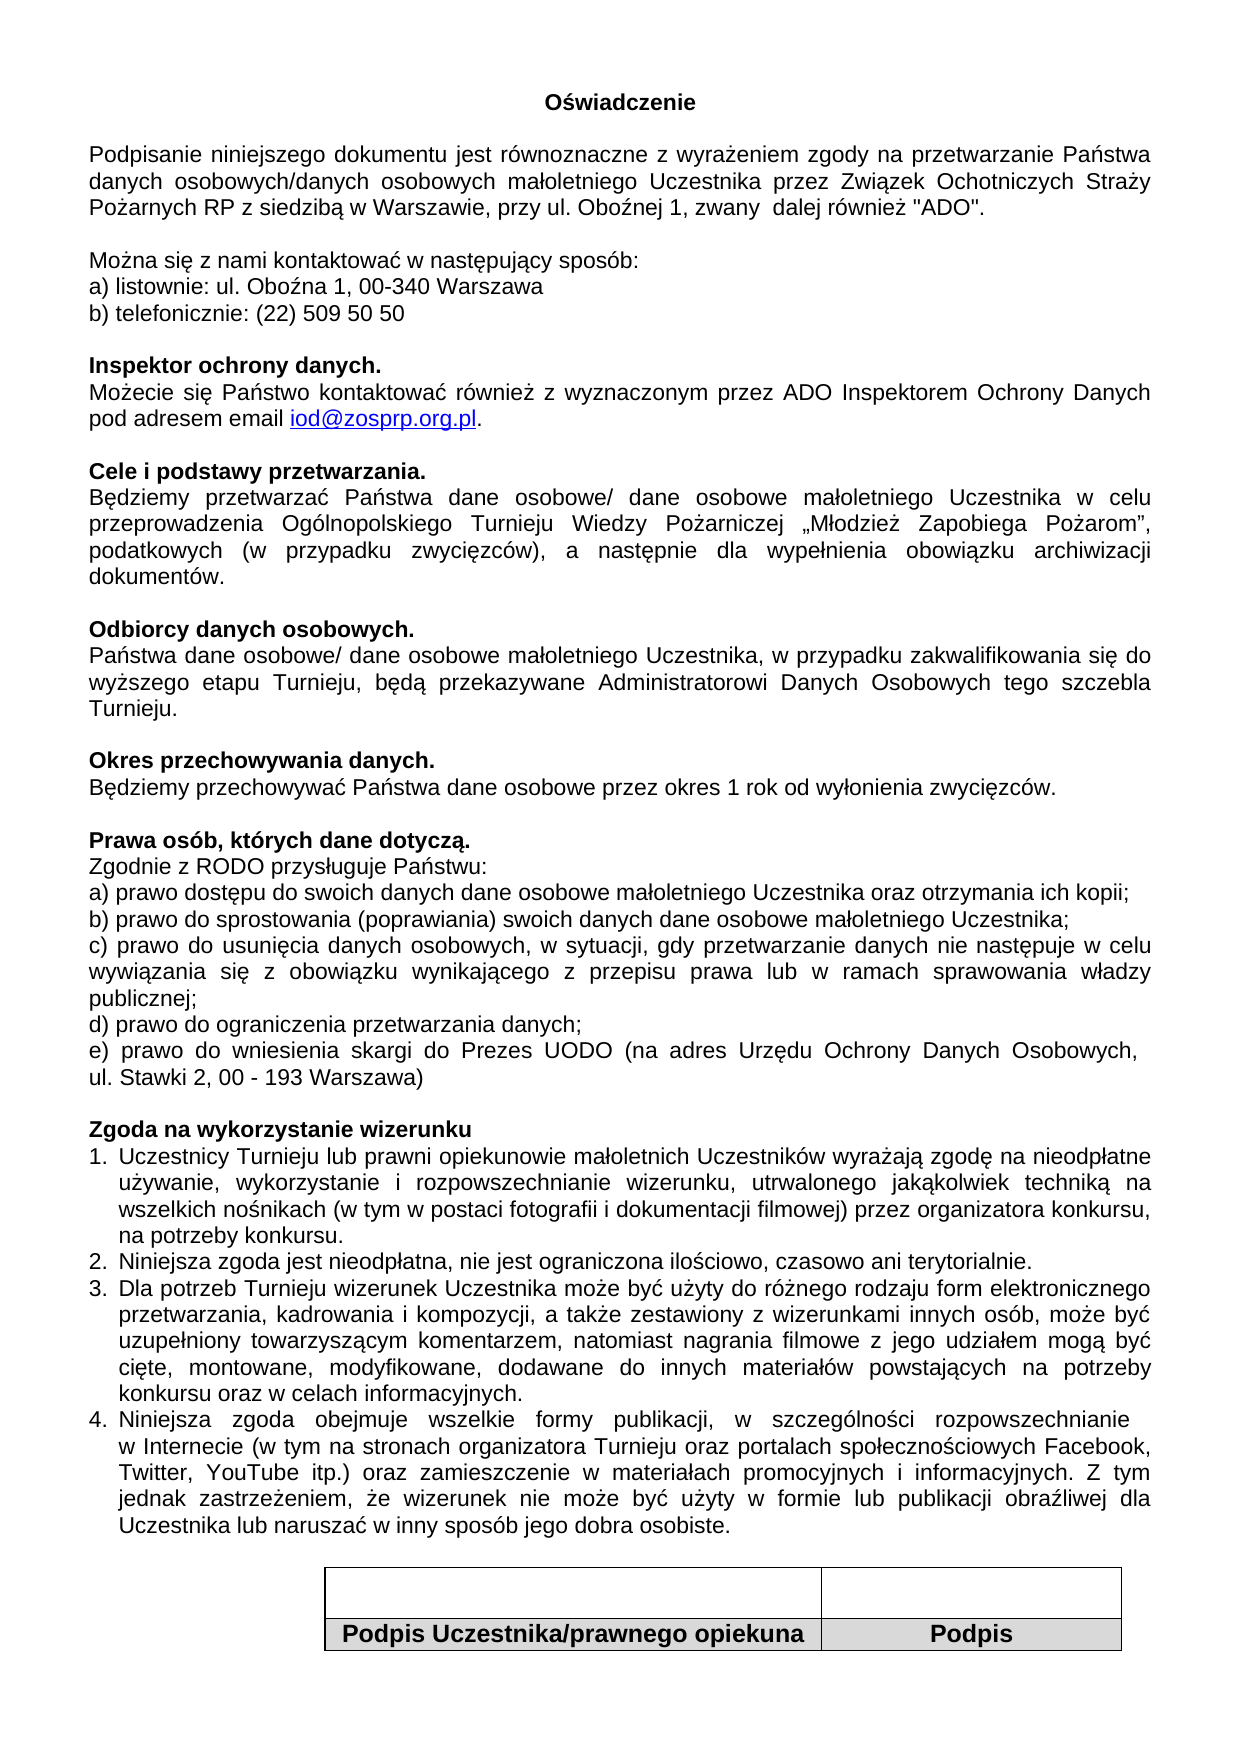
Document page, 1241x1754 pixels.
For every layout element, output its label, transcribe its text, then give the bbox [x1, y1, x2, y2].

text b) telefonicznie: (22) 509 50 50 [89, 299, 1152, 326]
list Niniejsza zgoda obejmuje wszelkie formy publikacji, w szczególności rozpowszechnianie w Internecie (w tym na stronach organizatora Turnieju oraz portalach społecznościowych Facebook, Twitter, YouTube itp.) oraz zamieszczenie w materiałach promocyjnych i informacyjnych. Z tym jednak zastrzeżeniem, że wizerunek nie może być użyty w formie lub publikacji obraźliwej dla Uczestnika lub naruszać w inny sposób jego dobra osobiste. [89, 1406, 1152, 1538]
text Zgodnie z RODO przysługuje Państwu: [89, 853, 1152, 879]
text Cele i podstawy przetwarzania. [89, 458, 1152, 484]
text Zgoda na wykorzystanie wizerunku [89, 1116, 1152, 1143]
text a) prawo dostępu do swoich danych dane osobowe małoletniego Uczestnika oraz otrzymania ich kopii; [89, 879, 1152, 906]
text c) prawo do usunięcia danych osobowych, w sytuacji, gdy przetwarzanie danych nie następuje w celu wywiązania się z obowiązku wynikającego z przepisu prawa lub w ramach sprawowania władzy publicznej; [89, 932, 1152, 1011]
list Uczestnicy Turnieju lub prawni opiekunowie małoletnich Uczestników wyrażają zgodę na nieodpłatne używanie, wykorzystanie i rozpowszechnianie wizerunku, utrwalonego jakąkolwiek techniką na wszelkich nośnikach (w tym w postaci fotografii i dokumentacji filmowej) przez organizatora konkursu, na potrzeby konkursu. [89, 1143, 1152, 1248]
text Można się z nami kontaktować w następujący sposób: [89, 247, 1152, 273]
text a) listownie: ul. Oboźna 1, 00-340 Warszawa [89, 273, 1152, 299]
text Będziemy przechowywać Państwa dane osobowe przez okres 1 rok od wyłonienia zwycięzców. [89, 774, 1152, 800]
text Możecie się Państwo kontaktować również z wyznaczonym przez ADO Inspektorem Ochrony Danych pod adresem email iod@zosprp.org.pl. [89, 378, 1152, 431]
text d) prawo do ograniczenia przetwarzania danych; [89, 1011, 1152, 1037]
text Podpisanie niniejszego dokumentu jest równoznaczne z wyrażeniem zgody na przetwarzanie Państwa danych osobowych/danych osobowych małoletniego Uczestnika przez Związek Ochotniczych Straży Pożarnych RP z siedzibą w Warszawie, przy ul. Oboźnej 1, zwany dalej również "ADO". [89, 141, 1152, 220]
text Okres przechowywania danych. [89, 747, 1152, 774]
text Inspektor ochrony danych. [89, 352, 1152, 378]
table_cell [822, 1619, 1121, 1650]
list Niniejsza zgoda jest nieodpłatna, nie jest ograniczona ilościowo, czasowo ani terytorialnie. [89, 1248, 1152, 1274]
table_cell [326, 1619, 821, 1650]
text Odbiorcy danych osobowych. [89, 616, 1152, 642]
text Oświadczenie [89, 89, 1152, 115]
text Będziemy przetwarzać Państwa dane osobowe/ dane osobowe małoletniego Uczestnika w celu przeprowadzenia Ogólnopolskiego Turnieju Wiedzy Pożarniczej „Młodzież Zapobiega Pożarom”, podatkowych (w przypadku zwycięzców), a następnie dla wypełnienia obowiązku archiwizacji dokumentów. [89, 484, 1152, 589]
list Dla potrzeb Turnieju wizerunek Uczestnika może być użyty do różnego rodzaju form elektronicznego przetwarzania, kadrowania i kompozycji, a także zestawiony z wizerunkami innych osób, może być uzupełniony towarzyszącym komentarzem, natomiast nagrania filmowe z jego udziałem mogą być cięte, montowane, modyfikowane, dodawane do innych materiałów powstających na potrzeby konkursu oraz w celach informacyjnych. [89, 1274, 1152, 1406]
table_header [326, 1568, 821, 1618]
text b) prawo do sprostowania (poprawiania) swoich danych dane osobowe małoletniego Uczestnika; [89, 906, 1152, 932]
text e) prawo do wniesienia skargi do Prezes UODO (na adres Urzędu Ochrony Danych Osobowych, ul. Stawki 2, 00 - 193 Warszawa) [89, 1037, 1152, 1090]
table_header [822, 1568, 1121, 1618]
text Państwa dane osobowe/ dane osobowe małoletniego Uczestnika, w przypadku zakwalifikowania się do wyższego etapu Turnieju, będą przekazywane Administratorowi Danych Osobowych tego szczebla Turnieju. [89, 642, 1152, 721]
text Prawa osób, których dane dotyczą. [89, 827, 1152, 853]
